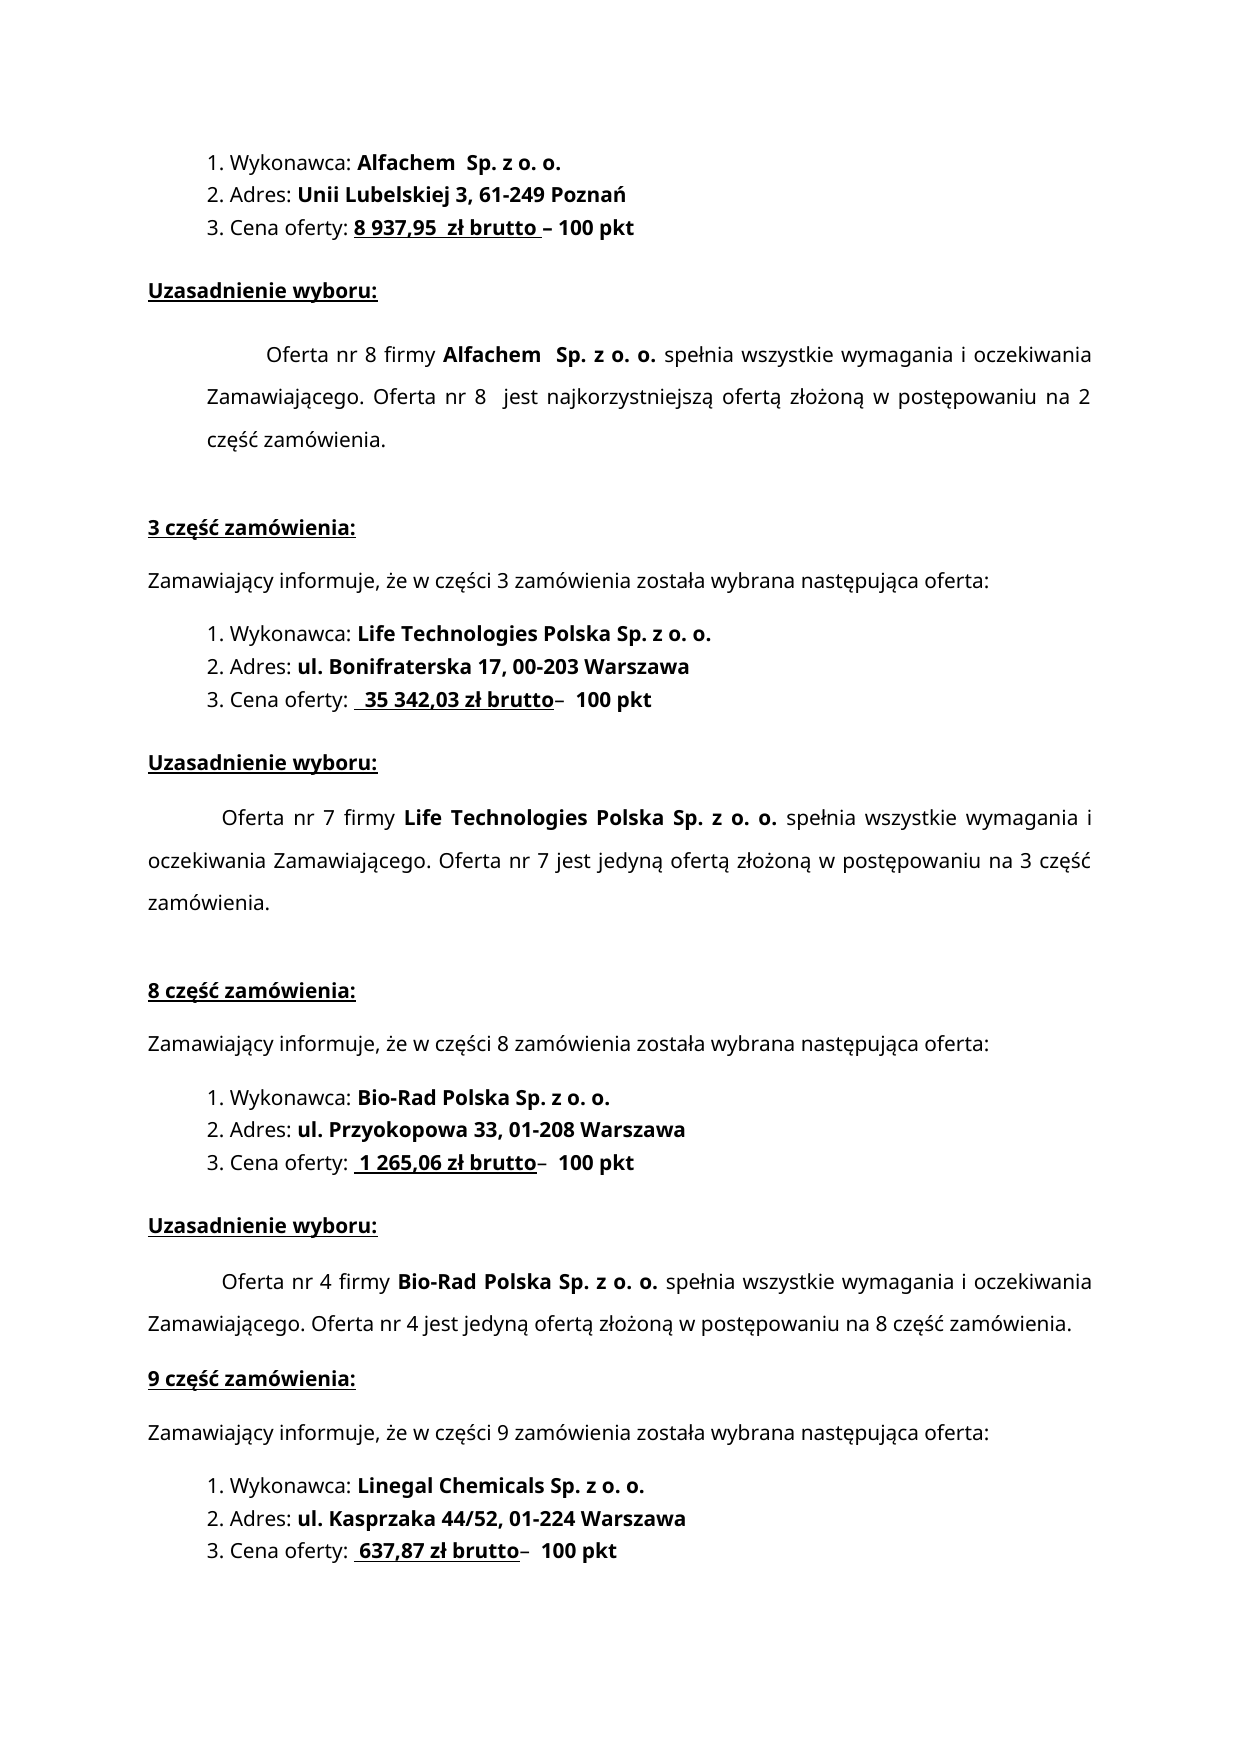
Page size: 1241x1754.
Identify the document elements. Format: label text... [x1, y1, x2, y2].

text 2. Adres: ul. Przyokopowa 33, 01-208 Warszawa [207, 1116, 1093, 1144]
text Zamawiający informuje, że w części 8 zamówienia została wybrana następująca oferta: [148, 1029, 1093, 1058]
text 3. Cena oferty: 1 265,06 zł brutto– 100 pkt [207, 1148, 1093, 1177]
text 3. Cena oferty: 637,87 zł brutto– 100 pkt [207, 1537, 1093, 1565]
text 2. Adres: ul. Kasprzaka 44/52, 01-224 Warszawa [207, 1504, 1093, 1532]
text 2. Adres: ul. Bonifraterska 17, 00-203 Warszawa [207, 652, 1093, 681]
text Oferta nr 8 firmy Alfachem Sp. z o. o. spełnia wszystkie wymagania i oczekiwania Zamawiającego. Oferta nr 8 jest najkorzystniejszą ofertą złożoną w postępowaniu na 2 część zamówienia. [207, 340, 1093, 453]
text 8 część zamówienia: [148, 976, 1093, 1004]
text Uzasadnienie wyboru: [148, 1212, 1093, 1240]
text Zamawiający informuje, że w części 9 zamówienia została wybrana następująca oferta: [148, 1418, 1093, 1446]
text Oferta nr 7 firmy Life Technologies Polska Sp. z o. o. spełnia wszystkie wymagania i oczekiwania Zamawiającego. Oferta nr 7 jest jedyną ofertą złożoną w postępowaniu na 3 część zamówienia. [148, 803, 1093, 917]
text Uzasadnienie wyboru: [148, 276, 1093, 305]
text 1. Wykonawca: Linegal Chemicals Sp. z o. o. [207, 1471, 1093, 1500]
text 1. Wykonawca: Bio-Rad Polska Sp. z o. o. [207, 1083, 1093, 1111]
text Oferta nr 4 firmy Bio-Rad Polska Sp. z o. o. spełnia wszystkie wymagania i oczekiwania Zamawiającego. Oferta nr 4 jest jedyną ofertą złożoną w postępowaniu na 8 część zamówienia. [148, 1267, 1093, 1338]
text 3 część zamówienia: [148, 513, 1093, 541]
text 9 część zamówienia: [148, 1364, 1093, 1393]
text 3. Cena oferty: 8 937,95 zł brutto – 100 pkt [207, 213, 1093, 241]
text 2. Adres: Unii Lubelskiej 3, 61-249 Poznań [207, 180, 1093, 209]
text 3. Cena oferty: 35 342,03 zł brutto– 100 pkt [207, 685, 1093, 713]
text Zamawiający informuje, że w części 3 zamówienia została wybrana następująca oferta: [148, 566, 1093, 594]
text 1. Wykonawca: Life Technologies Polska Sp. z o. o. [207, 619, 1093, 648]
text 1. Wykonawca: Alfachem Sp. z o. o. [207, 148, 1093, 176]
text Uzasadnienie wyboru: [148, 748, 1093, 777]
